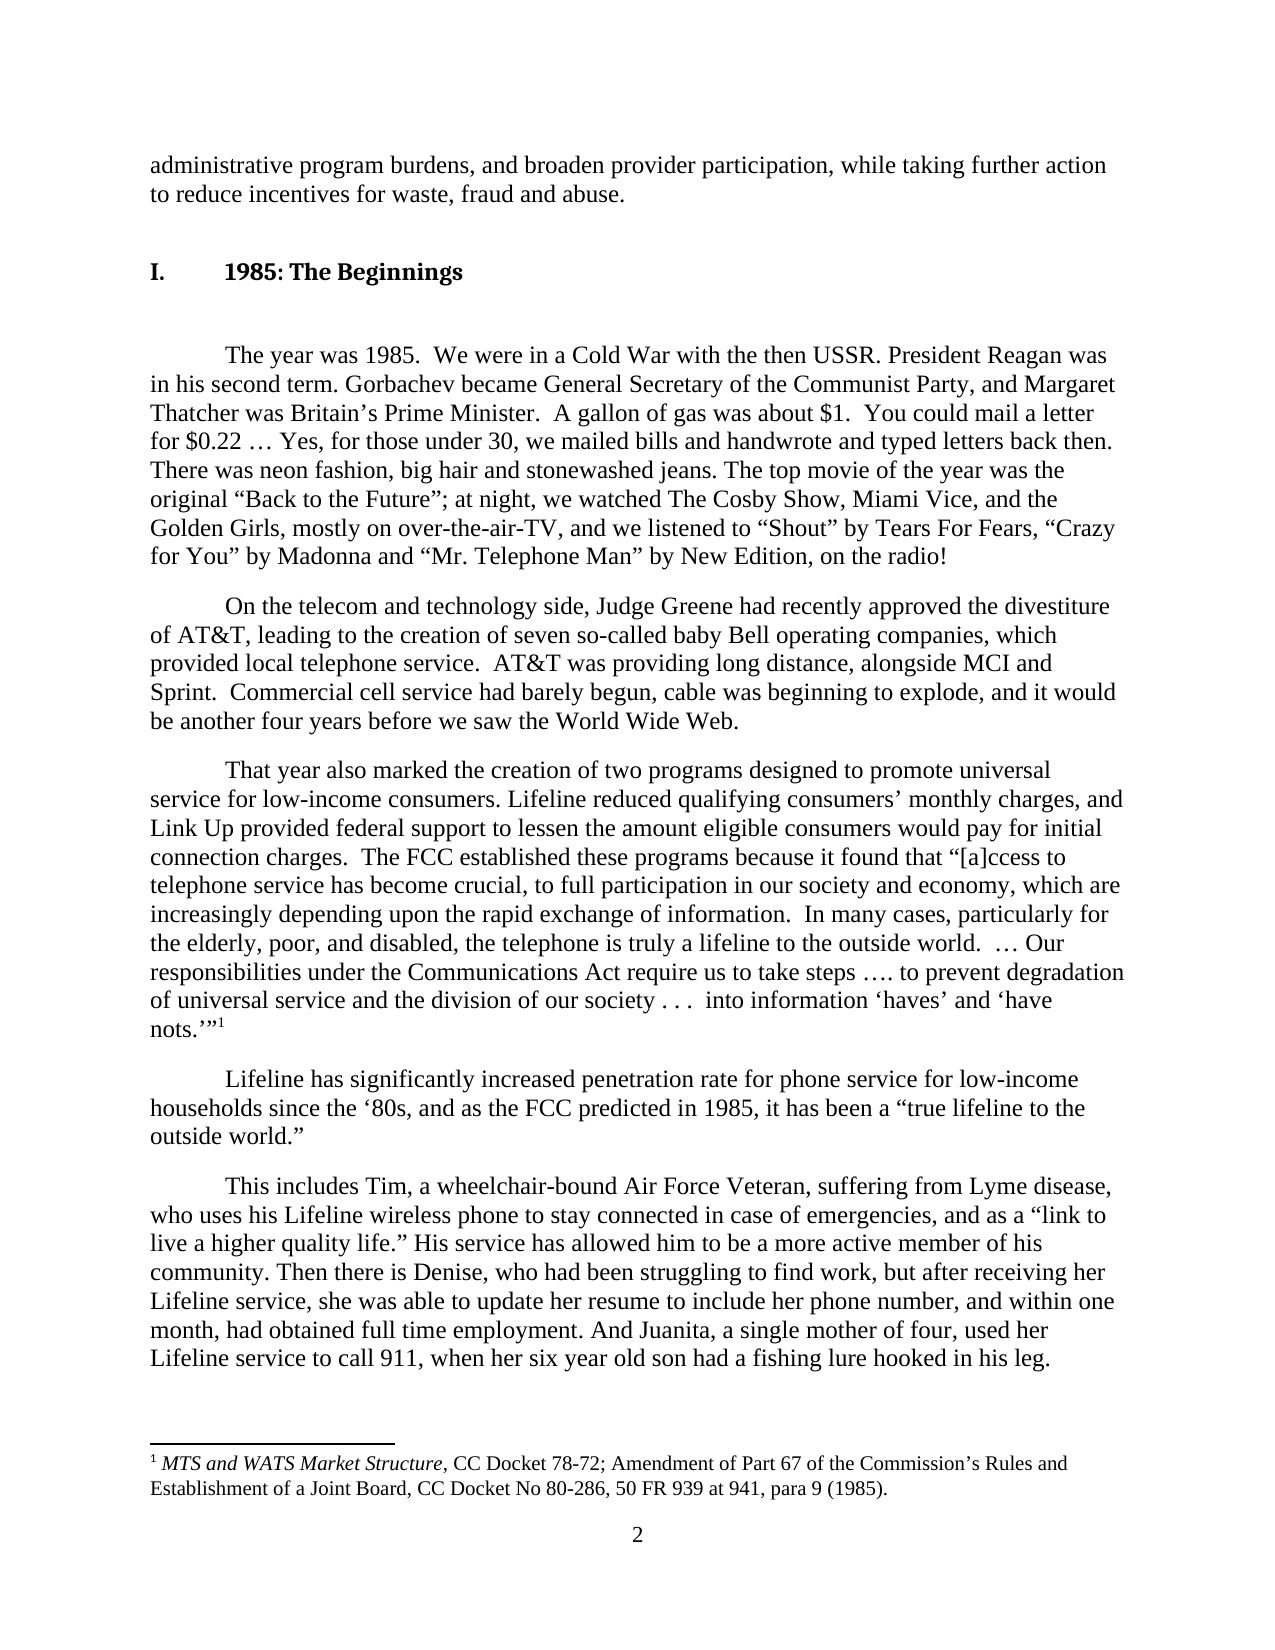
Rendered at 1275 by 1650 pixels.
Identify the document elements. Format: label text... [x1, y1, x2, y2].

text The year was 1985. We were in a Cold War with the then USSR. President Reagan was in his second term. Gorbachev became General Secretary of the Communist Party, and Margaret Thatcher was Britain’s Prime Minister. A gallon of gas was about $1. You could mail a letter for $0.22 … Yes, for those under 30, we mailed bills and handwrote and typed letters back then. There was neon fashion, big hair and stonewashed jeans. The top movie of the year was the original “Back to the Future”; at night, we watched The Cosby Show, Miami Vice, and the Golden Girls, mostly on over-the-air-TV, and we listened to “Shout” by Tears For Fears, “Crazy for You” by Madonna and “Mr. Telephone Man” by New Edition, on the radio! [150, 340, 1125, 570]
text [150, 150, 1125, 207]
text That year also marked the creation of two programs designed to promote universal service for low-income consumers. Lifeline reduced qualifying consumers’ monthly charges, and Link Up provided federal support to lessen the amount eligible consumers would pay for initial connection charges. The FCC established these programs because it found that “[a]ccess to telephone service has become crucial, to full participation in our society and economy, which are increasingly depending upon the rapid exchange of information. In many cases, particularly for the elderly, poor, and disabled, the telephone is truly a lifeline to the outside world. … Our responsibilities under the Communications Act require us to take steps …. to prevent degradation of universal service and the division of our society . . . into information ‘haves’ and ‘have nots.’” [150, 756, 1125, 1043]
text This includes Tim, a wheelchair-bound Air Force Veteran, suffering from Lyme disease, who uses his Lifeline wireless phone to stay connected in case of emergencies, and as a “link to live a higher quality life.” His service has allowed him to be a more active member of his community. Then there is Denise, who had been struggling to find work, but after receiving her Lifeline service, she was able to update her resume to include her phone number, and within one month, had obtained full time employment. And Juanita, a single mother of four, used her Lifeline service to call 911, when her six year old son had a fishing lure hooked in his leg. [150, 1171, 1125, 1372]
text On the telecom and technology side, Judge Greene had recently approved the divestiture of AT&T, leading to the creation of seven so-called baby Bell operating companies, which provided local telephone service. AT&T was providing long distance, alongside MCI and Sprint. Commercial cell service had barely begun, cable was beginning to explode, and it would be another four years before we saw the World Wide Web. [150, 591, 1125, 735]
text Lifeline has significantly increased penetration rate for phone service for low-income households since the ‘80s, and as the FCC predicted in 1985, it has been a “true lifeline to the outside world.” [150, 1064, 1125, 1150]
subtitle 1985: The Beginnings [150, 257, 1125, 286]
